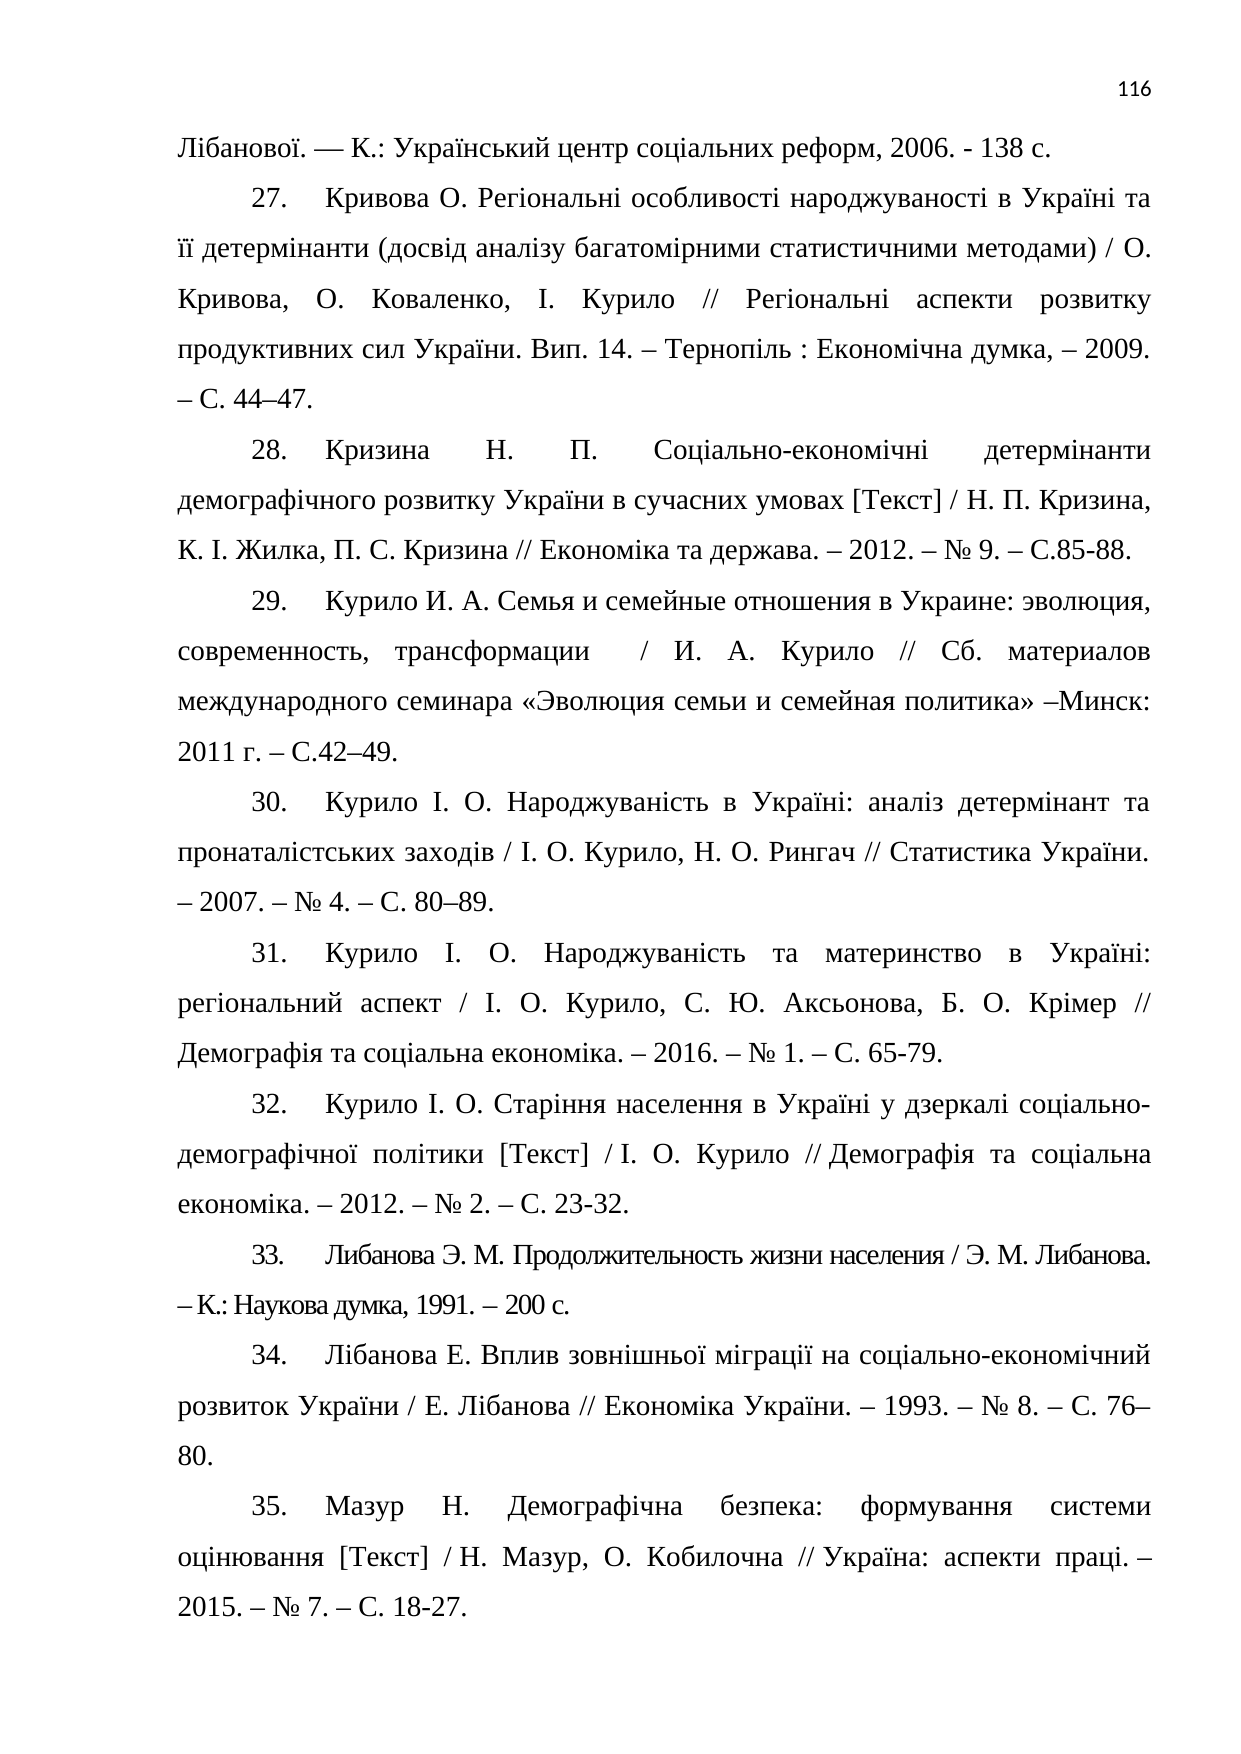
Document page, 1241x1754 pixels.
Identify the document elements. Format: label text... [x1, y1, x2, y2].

list Курило И. А. Семья и семейные отношения в Украине: эволюция, современность, трансформации / И. А. Курило // Сб. материалов международного семинара «Эволюция семьи и семейная политика» –Минск: 2011 г. – С.42–49. [177, 583, 1152, 767]
list Кризина Н. П. Соціально-економічні детермінанти демографічного розвитку України в сучасних умовах [Текст] / Н. П. Кризина, К. І. Жилка, П. С. Кризина // Економіка та держава. – 2012. – № 9. – С.85-88. [177, 432, 1152, 566]
list Мазур Н. Демографічна безпека: формування системи оцінювання [Текст] / Н. Мазур, О. Кобилочна // Україна: аспекти праці. – 2015. – № 7. – С. 18-27. [177, 1488, 1152, 1622]
list Либанова Э. М. Продолжительность жизни населения / Э. М. Либанова. – К.: Наукова думка, 1991. – 200 с. [177, 1237, 1152, 1321]
list Курило І. О. Народжуваність в Україні: аналіз детермінант та пронаталістських заходів / І. О. Курило, Н. О. Рингач // Статистика України. – 2007. – № 4. – С. 80–89. [177, 784, 1151, 918]
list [177, 130, 1152, 163]
list Курило І. О. Старіння населення в Україні у дзеркалі соціально-демографічної політики [Текст] / І. О. Курило // Демографія та соціальна економіка. – 2012. – № 2. – С. 23-32. [177, 1086, 1152, 1220]
list Курило І. О. Народжуваність та материнство в Україні: регіональний аспект / І. О. Курило, С. Ю. Аксьонова, Б. О. Крімер // Демографія та соціальна економіка. – 2016. – № 1. – С. 65-79. [177, 935, 1152, 1069]
list Кривова О. Регіональні особливості народжуваності в Україні та її детермінанти (досвід аналізу багатомірними статистичними методами) / О. Кривова, О. Коваленко, І. Курило // Регіональні аспекти розвитку продуктивних сил України. Вип. 14. – Тернопіль : Економічна думка, – 2009. – С. 44–47. [177, 180, 1152, 415]
list Лібанова Е. Вплив зовнішньої міграції на соціально-економічний розвиток України / Е. Лібанова // Економіка України. – 1993. – № 8. – С. 76–80. [177, 1337, 1151, 1472]
